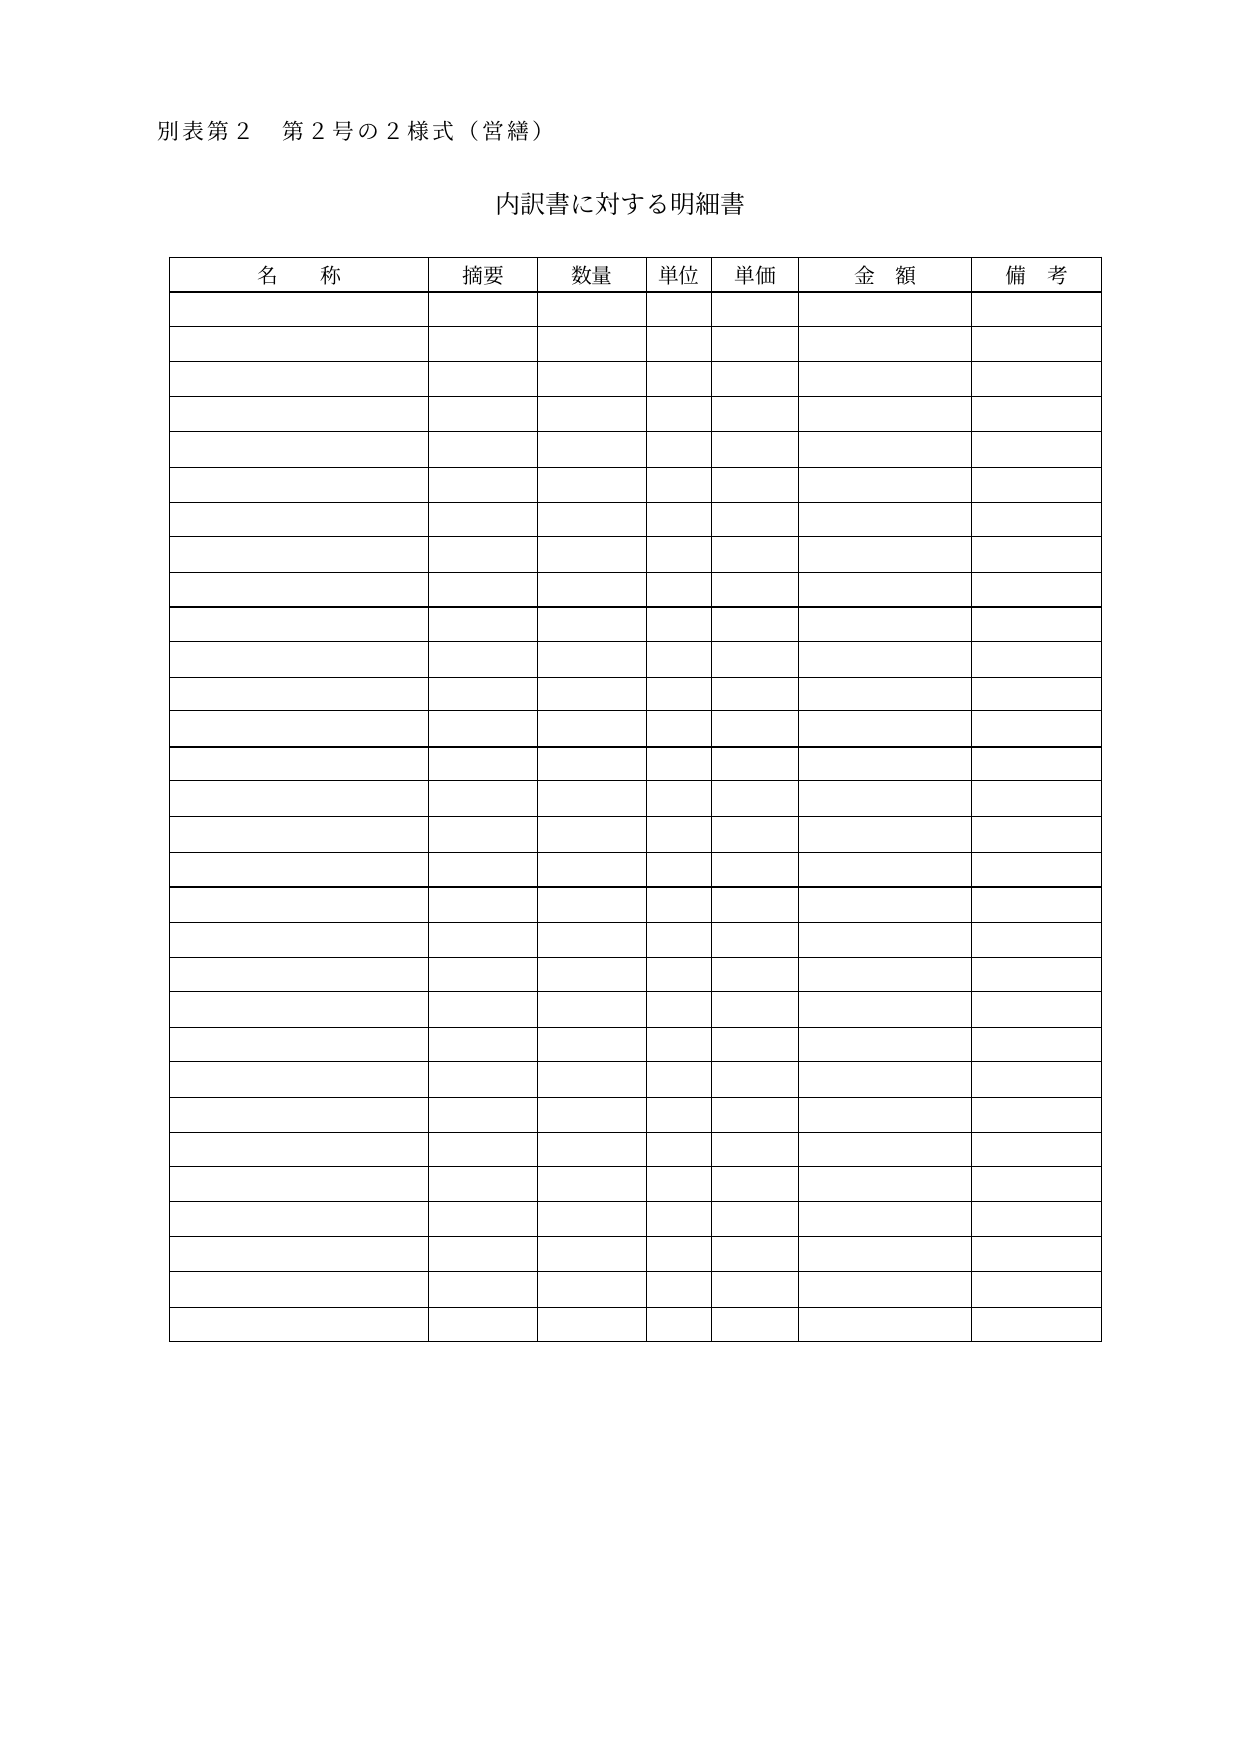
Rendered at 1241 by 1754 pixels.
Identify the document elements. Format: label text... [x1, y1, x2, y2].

table_cell [538, 293, 646, 326]
table_cell [429, 293, 537, 326]
table_cell [799, 853, 971, 886]
table_cell [647, 888, 711, 922]
table_cell [170, 817, 428, 852]
table_cell [712, 853, 798, 886]
table_cell [712, 503, 798, 536]
table_cell [972, 293, 1101, 326]
table_cell [647, 573, 711, 606]
table_cell [972, 1133, 1101, 1166]
table_header 名 称 [170, 258, 428, 291]
table_cell [170, 1202, 428, 1236]
table_cell [538, 1202, 646, 1236]
table_cell [170, 537, 428, 572]
table_cell [712, 362, 798, 396]
table_cell [170, 1062, 428, 1097]
table_cell [712, 678, 798, 710]
table_cell [538, 923, 646, 957]
table_cell [170, 1167, 428, 1201]
table_cell [972, 992, 1101, 1027]
table_cell [647, 1237, 711, 1271]
table_cell [712, 817, 798, 852]
table_cell [170, 958, 428, 991]
table_cell [972, 748, 1101, 780]
table_cell [712, 1202, 798, 1236]
table_cell [538, 1237, 646, 1271]
table_cell [972, 923, 1101, 957]
table_header 数量 [538, 258, 646, 291]
table_cell [647, 503, 711, 536]
table_cell [972, 573, 1101, 606]
table_cell [647, 468, 711, 502]
table_cell [647, 711, 711, 746]
table_cell [799, 1098, 971, 1132]
table_cell [799, 468, 971, 502]
table_cell [712, 1237, 798, 1271]
table_cell [538, 1308, 646, 1341]
table_cell [170, 992, 428, 1027]
table_cell [429, 362, 537, 396]
table_cell [972, 853, 1101, 886]
table_cell [712, 1133, 798, 1166]
table_cell [647, 958, 711, 991]
table_cell [538, 1028, 646, 1061]
table_cell [538, 362, 646, 396]
table_cell [538, 1062, 646, 1097]
table_cell [429, 327, 537, 361]
table_cell [538, 678, 646, 710]
table_cell [972, 817, 1101, 852]
table_cell [429, 958, 537, 991]
table_cell [712, 642, 798, 677]
table_cell [972, 1028, 1101, 1061]
table_cell [170, 1237, 428, 1271]
table_cell [170, 608, 428, 641]
table_cell [799, 1028, 971, 1061]
table_cell [647, 1062, 711, 1097]
table_cell [538, 397, 646, 431]
table_cell [799, 362, 971, 396]
table_cell [538, 432, 646, 467]
table_cell [712, 781, 798, 816]
table_cell [429, 1308, 537, 1341]
table_header 単位 [647, 258, 711, 291]
table_cell [429, 1133, 537, 1166]
table_cell [712, 1062, 798, 1097]
table_cell [712, 397, 798, 431]
table_cell [799, 503, 971, 536]
table_cell [972, 468, 1101, 502]
table_cell [429, 992, 537, 1027]
table_cell [429, 853, 537, 886]
table_cell [429, 1202, 537, 1236]
table_cell [429, 468, 537, 502]
table_cell [170, 781, 428, 816]
table_cell [647, 1308, 711, 1341]
table_cell [647, 992, 711, 1027]
table_cell [647, 397, 711, 431]
table_cell [712, 748, 798, 780]
table_cell [429, 817, 537, 852]
table_cell [647, 293, 711, 326]
table_cell [972, 888, 1101, 922]
table_cell [712, 1167, 798, 1201]
table_cell [538, 537, 646, 572]
table_cell [799, 1308, 971, 1341]
table_cell [170, 853, 428, 886]
table_cell [429, 1237, 537, 1271]
table_cell [972, 608, 1101, 641]
table_cell [712, 958, 798, 991]
table_cell [429, 503, 537, 536]
table_cell [429, 397, 537, 431]
table_cell [170, 1098, 428, 1132]
table_cell [170, 397, 428, 431]
table_cell [972, 1308, 1101, 1341]
table_cell [170, 432, 428, 467]
table_cell [429, 711, 537, 746]
table_cell [799, 748, 971, 780]
table_cell [712, 888, 798, 922]
table_cell [538, 1098, 646, 1132]
table_cell [799, 608, 971, 641]
table_cell [799, 711, 971, 746]
table_cell [972, 1237, 1101, 1271]
table_cell [712, 537, 798, 572]
table_cell [799, 642, 971, 677]
table_cell [538, 327, 646, 361]
table_cell [712, 1098, 798, 1132]
table_cell [429, 642, 537, 677]
table_cell [799, 992, 971, 1027]
table_cell [647, 642, 711, 677]
table_cell [712, 923, 798, 957]
table_cell [799, 573, 971, 606]
table_cell [429, 1098, 537, 1132]
table_cell [538, 888, 646, 922]
table_cell [538, 503, 646, 536]
table_cell [799, 1167, 971, 1201]
table_cell [647, 432, 711, 467]
table_cell [647, 362, 711, 396]
table_cell [647, 853, 711, 886]
table_cell [972, 711, 1101, 746]
table_cell [799, 293, 971, 326]
table_cell [429, 1028, 537, 1061]
table_cell [538, 608, 646, 641]
table_cell [647, 817, 711, 852]
table_cell [170, 573, 428, 606]
table_cell [429, 432, 537, 467]
table_cell [799, 537, 971, 572]
table_cell [538, 1167, 646, 1201]
table_cell [538, 468, 646, 502]
table_cell [799, 1237, 971, 1271]
table_cell [647, 608, 711, 641]
table_cell [972, 1272, 1101, 1307]
table_cell [972, 503, 1101, 536]
table_cell [429, 781, 537, 816]
table_cell [799, 1133, 971, 1166]
table_header 金 額 [799, 258, 971, 291]
table_cell [429, 537, 537, 572]
table_cell [799, 678, 971, 710]
table_cell [647, 327, 711, 361]
table_cell [712, 293, 798, 326]
table_cell [972, 1167, 1101, 1201]
table_cell [170, 748, 428, 780]
table_cell [647, 1202, 711, 1236]
table_cell [429, 678, 537, 710]
table_cell [538, 992, 646, 1027]
table_cell [538, 711, 646, 746]
table_cell [538, 573, 646, 606]
table_cell [647, 537, 711, 572]
table_header 備 考 [972, 258, 1101, 291]
table_cell [972, 781, 1101, 816]
table_cell [712, 573, 798, 606]
table_cell [170, 642, 428, 677]
text 別表第２ 第２号の２様式（営繕） [158, 112, 1083, 148]
table_cell [170, 1308, 428, 1341]
table_cell [538, 748, 646, 780]
table_cell [170, 1028, 428, 1061]
table_cell [712, 608, 798, 641]
table_cell [647, 1028, 711, 1061]
table_cell [972, 362, 1101, 396]
table_cell [170, 327, 428, 361]
table_cell [170, 362, 428, 396]
table_cell [799, 327, 971, 361]
table_cell [647, 923, 711, 957]
table_cell [538, 1133, 646, 1166]
table_cell [647, 1133, 711, 1166]
table_cell [429, 1272, 537, 1307]
table_cell [712, 992, 798, 1027]
table_cell [799, 817, 971, 852]
table_cell [799, 923, 971, 957]
table_cell [799, 1062, 971, 1097]
table_cell [170, 293, 428, 326]
table_cell [170, 503, 428, 536]
table_cell [429, 573, 537, 606]
table_cell [972, 537, 1101, 572]
table_cell [972, 678, 1101, 710]
table_cell [538, 781, 646, 816]
table_cell [799, 1272, 971, 1307]
table_cell [170, 711, 428, 746]
table_cell [799, 397, 971, 431]
table_cell [972, 1062, 1101, 1097]
table_cell [170, 678, 428, 710]
table_cell [799, 781, 971, 816]
table_cell [712, 1308, 798, 1341]
table_cell [538, 853, 646, 886]
table_cell [538, 642, 646, 677]
table_cell [429, 1062, 537, 1097]
table_cell [972, 1202, 1101, 1236]
table_cell [712, 327, 798, 361]
table_cell [647, 678, 711, 710]
table_cell [712, 1272, 798, 1307]
table_cell [972, 327, 1101, 361]
table_header 単価 [712, 258, 798, 291]
table_cell [538, 1272, 646, 1307]
table_cell [170, 468, 428, 502]
table_cell [799, 432, 971, 467]
table_cell [647, 1167, 711, 1201]
table_cell [647, 1098, 711, 1132]
table_cell [799, 958, 971, 991]
table_cell [429, 608, 537, 641]
table_cell [712, 432, 798, 467]
table_cell [799, 1202, 971, 1236]
table_cell [647, 748, 711, 780]
table_cell [647, 781, 711, 816]
table_cell [972, 1098, 1101, 1132]
table_cell [170, 888, 428, 922]
table_cell [429, 888, 537, 922]
table_cell [712, 468, 798, 502]
table_cell [647, 1272, 711, 1307]
table_cell [429, 1167, 537, 1201]
table_cell [538, 817, 646, 852]
table_cell [799, 888, 971, 922]
table_cell [972, 642, 1101, 677]
table_cell [429, 748, 537, 780]
text 内訳書に対する明細書 [158, 184, 1083, 220]
table_cell [170, 1272, 428, 1307]
table_cell [712, 711, 798, 746]
table_cell [972, 958, 1101, 991]
table_cell [429, 923, 537, 957]
table_cell [972, 397, 1101, 431]
table_cell [170, 1133, 428, 1166]
table_cell [170, 923, 428, 957]
table_cell [538, 958, 646, 991]
table_cell [712, 1028, 798, 1061]
table_header 摘要 [429, 258, 537, 291]
table_cell [972, 432, 1101, 467]
